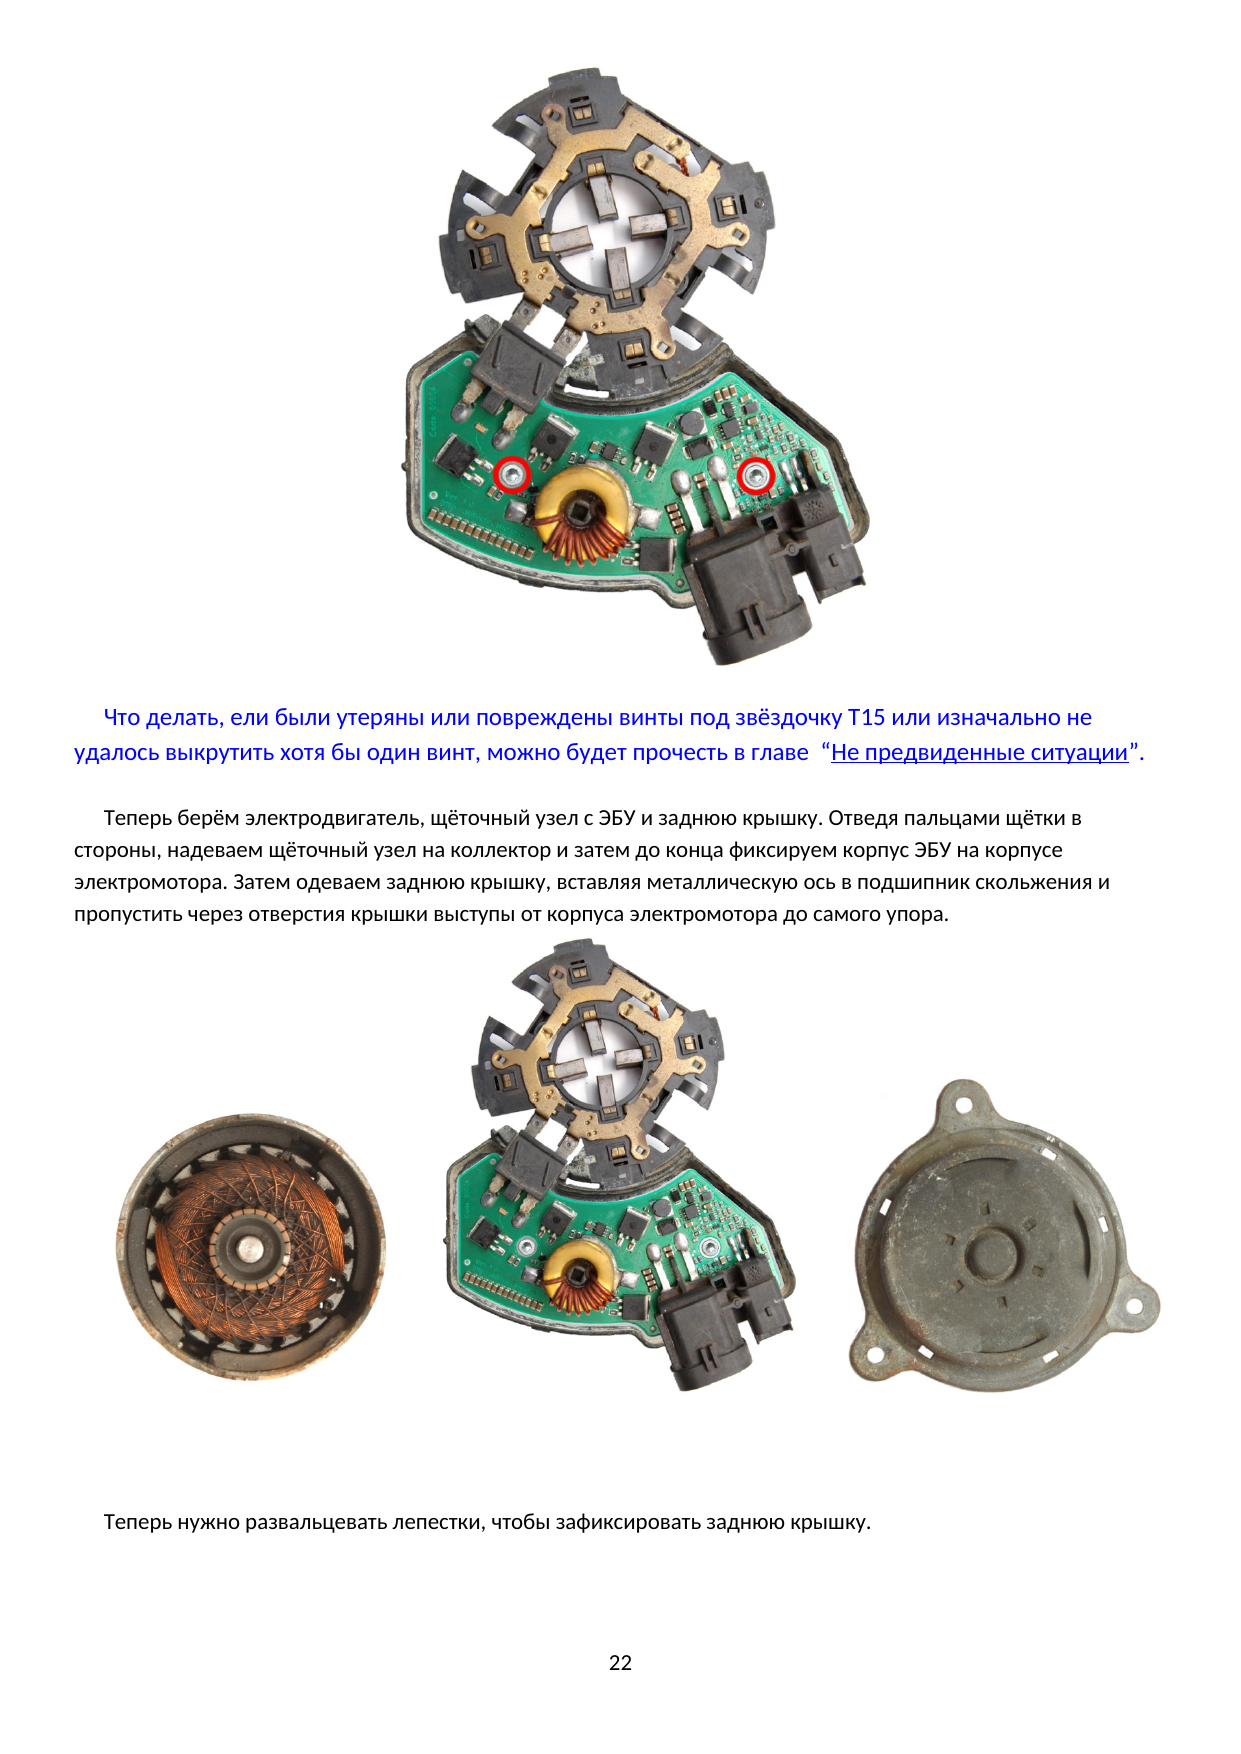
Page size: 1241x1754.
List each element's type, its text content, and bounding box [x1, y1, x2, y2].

text Теперь нужно развальцевать лепестки, чтобы зафиксировать заднюю крышку. [74, 1507, 1167, 1536]
text Теперь берём электродвигатель, щёточный узел с ЭБУ и заднюю крышку. Отведя пальцами щётки в стороны, надеваем щёточный узел на коллектор и затем до конца фиксируем корпус ЭБУ на корпусе электромотора. Затем одеваем заднюю крышку, вставляя металлическую ось в подшипник скольжения и пропустить через отверстия крышки выступы от корпуса электромотора до самого упора. [74, 803, 1167, 927]
text Что делать, ели были утеряны или повреждены винты под звёздочку Т15 или изначально не удалось выкрутить хотя бы один винт, можно будет прочесть в главе “Не предвиденные ситуации”. [74, 701, 1167, 766]
picture [103, 1097, 401, 1398]
picture [842, 1075, 1167, 1398]
picture [436, 931, 802, 1398]
picture [392, 59, 878, 676]
